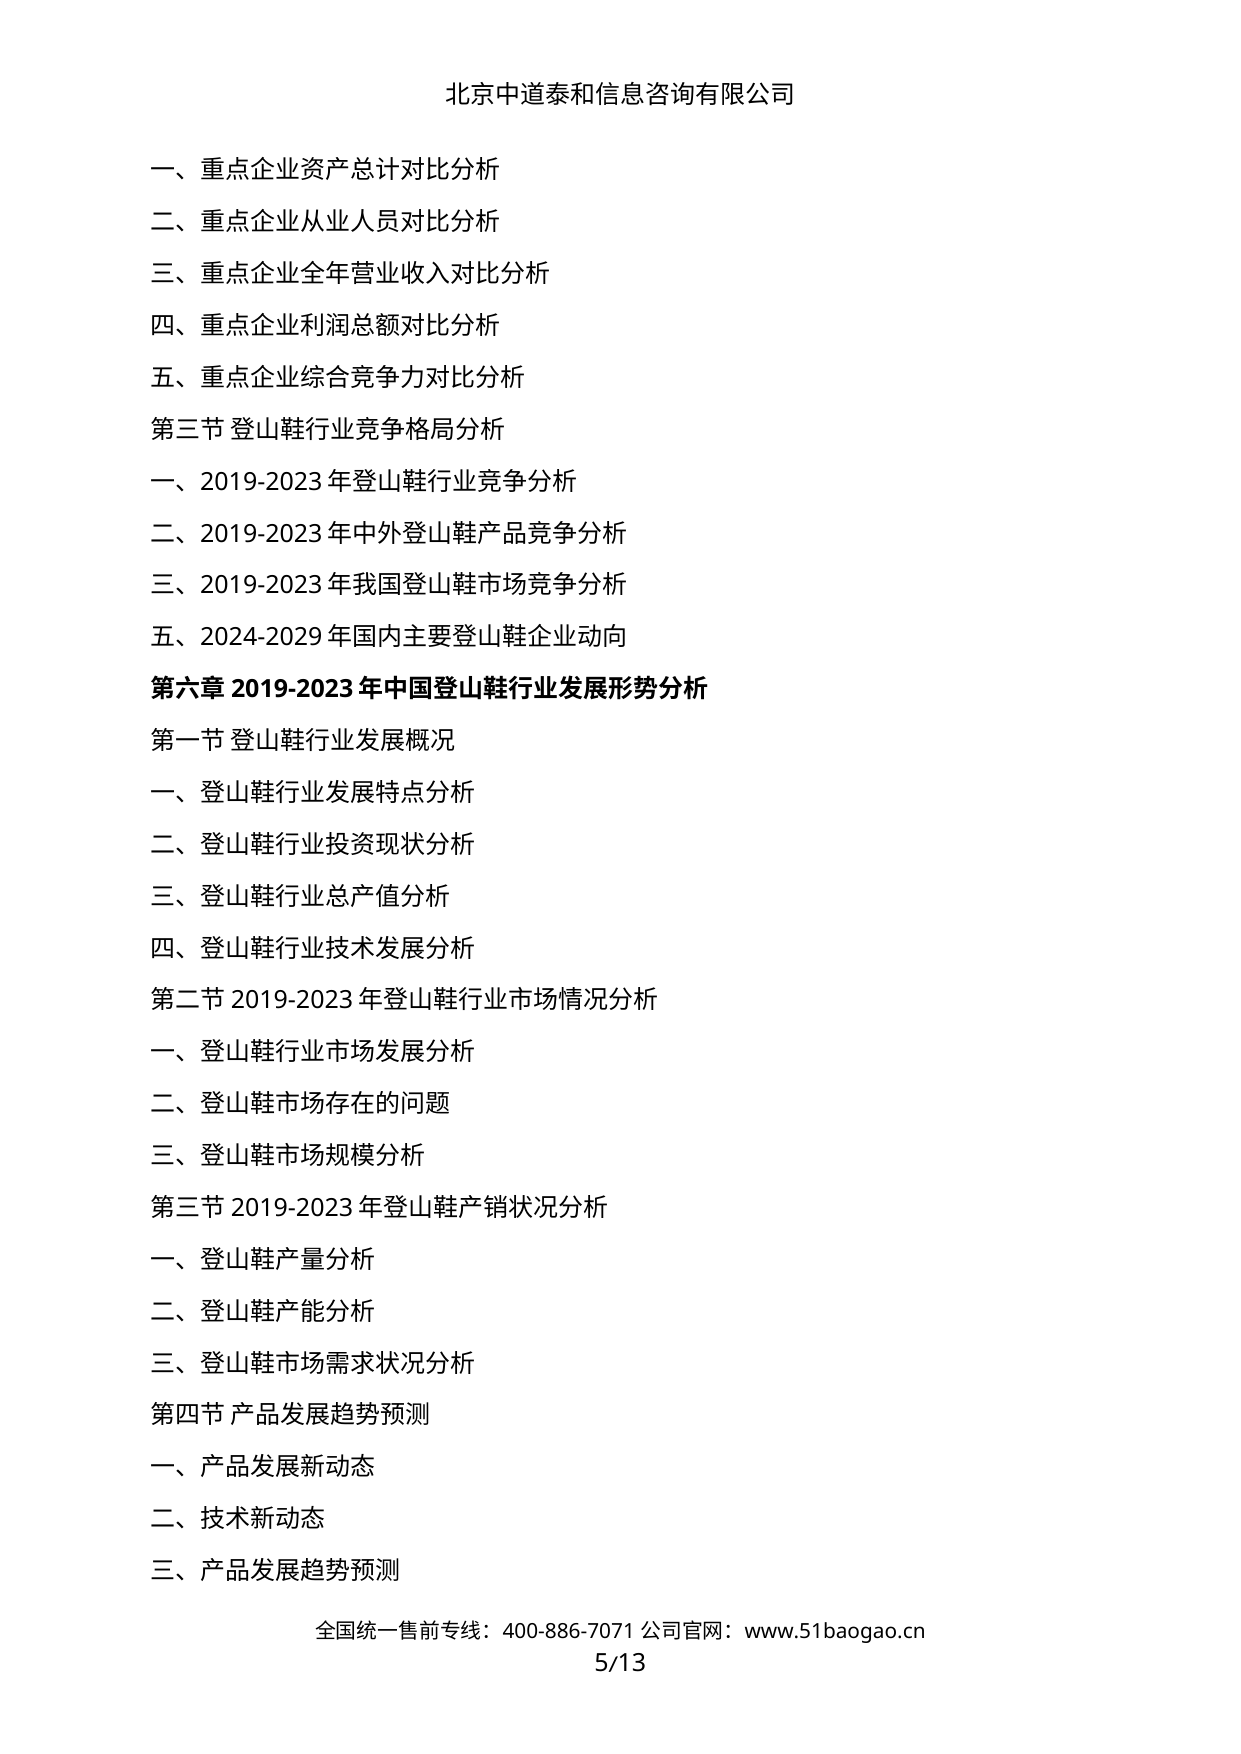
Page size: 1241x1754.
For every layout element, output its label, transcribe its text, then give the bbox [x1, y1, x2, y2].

text 四、重点企业利润总额对比分析 [150, 306, 1090, 342]
text 二、技术新动态 [150, 1499, 1090, 1535]
text 二、重点企业从业人员对比分析 [150, 202, 1090, 238]
text 三、登山鞋市场需求状况分析 [150, 1343, 1090, 1379]
text 第一节 登山鞋行业发展概况 [150, 721, 1090, 757]
text 第六章 2019-2023年中国登山鞋行业发展形势分析 [150, 669, 1090, 705]
text 三、产品发展趋势预测 [150, 1551, 1090, 1587]
text 三、登山鞋市场规模分析 [150, 1136, 1090, 1172]
text 一、登山鞋产量分析 [150, 1239, 1090, 1276]
text 三、登山鞋行业总产值分析 [150, 876, 1090, 912]
text 第三节 2019-2023年登山鞋产销状况分析 [150, 1187, 1090, 1224]
text 一、登山鞋行业发展特点分析 [150, 772, 1090, 809]
text 一、产品发展新动态 [150, 1447, 1090, 1483]
text 一、登山鞋行业市场发展分析 [150, 1032, 1090, 1068]
text 第四节 产品发展趋势预测 [150, 1395, 1090, 1431]
text 一、2019-2023年登山鞋行业竞争分析 [150, 461, 1090, 497]
text 第二节 2019-2023年登山鞋行业市场情况分析 [150, 980, 1090, 1016]
text 四、登山鞋行业技术发展分析 [150, 928, 1090, 964]
text 第三节 登山鞋行业竞争格局分析 [150, 409, 1090, 446]
text 五、重点企业综合竞争力对比分析 [150, 357, 1090, 394]
text 一、重点企业资产总计对比分析 [150, 150, 1090, 186]
text 五、2024-2029年国内主要登山鞋企业动向 [150, 617, 1090, 653]
text 二、登山鞋行业投资现状分析 [150, 824, 1090, 861]
text 二、登山鞋市场存在的问题 [150, 1084, 1090, 1120]
text 二、2019-2023年中外登山鞋产品竞争分析 [150, 513, 1090, 549]
text 二、登山鞋产能分析 [150, 1291, 1090, 1327]
text 三、2019-2023年我国登山鞋市场竞争分析 [150, 565, 1090, 601]
text 三、重点企业全年营业收入对比分析 [150, 254, 1090, 290]
